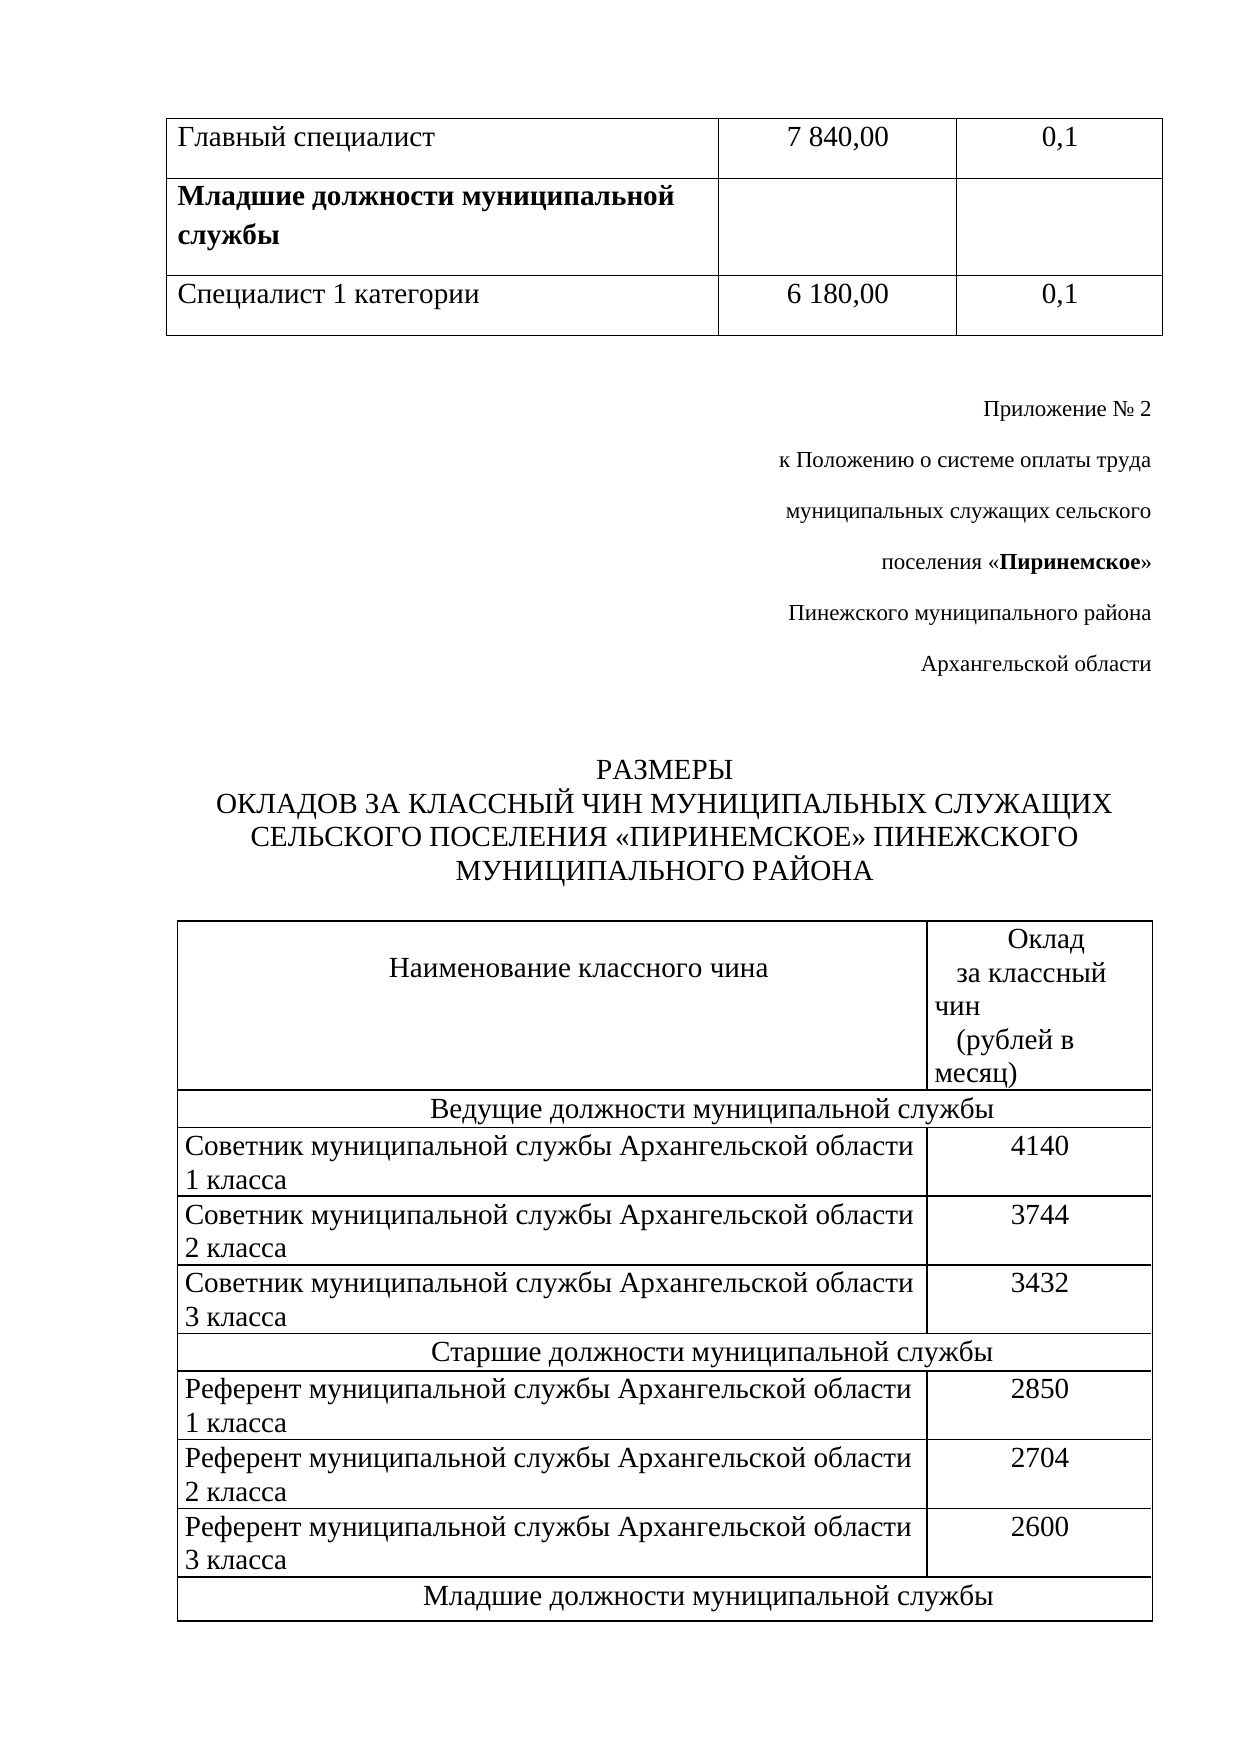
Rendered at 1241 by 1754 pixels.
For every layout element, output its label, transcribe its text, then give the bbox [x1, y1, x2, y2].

table_cell 4140 [928, 1127, 1152, 1195]
table_cell 0,1 [957, 276, 1162, 334]
text муниципальных служащих сельского [271, 497, 1152, 523]
table_cell Референт муниципальной службы Архангельской области 1 класса [178, 1372, 926, 1439]
table_cell 7 840,00 [719, 119, 956, 177]
table_cell 3432 [928, 1264, 1152, 1333]
table_cell Советник муниципальной службы Архангельской области 1 класса [178, 1128, 926, 1195]
text Архангельской области [271, 650, 1152, 676]
table_cell Советник муниципальной службы Архангельской области 2 класса [178, 1197, 926, 1264]
table_cell Специалист 1 категории [167, 276, 718, 334]
table_cell Ведущие должности муниципальной службы [178, 1089, 1152, 1127]
table_cell Референт муниципальной службы Архангельской области 3 класса [178, 1509, 926, 1576]
table_cell 3744 [928, 1195, 1152, 1264]
table_cell 0,1 [957, 119, 1162, 177]
table_cell 2850 [928, 1370, 1152, 1439]
table_cell Референт муниципальной службы Архангельской области 2 класса [178, 1440, 926, 1507]
table_cell Советник муниципальной службы Архангельской области 3 класса [178, 1266, 926, 1333]
title СЕЛЬСКОГО ПОСЕЛЕНИЯ «ПИРИНЕМСКОЕ» ПИНЕЖСКОГО МУНИЦИПАЛЬНОГО РАЙОНА [177, 819, 1152, 886]
table_cell Младшие должности муниципальной службы [167, 179, 718, 275]
table_cell [957, 179, 1162, 275]
text поселения «Пиринемское» [271, 548, 1152, 574]
table_cell 2600 [928, 1508, 1152, 1576]
title ОКЛАДОВ ЗА КЛАССНЫЙ ЧИН МУНИЦИПАЛЬНЫХ СЛУЖАЩИХ [177, 786, 1152, 819]
table_cell Старшие должности муниципальной службы [178, 1333, 1152, 1370]
text Приложение № 2 [177, 395, 1152, 421]
table_header Оклад за классный чин (рублей в месяц) [928, 922, 1152, 1089]
text Пинежского муниципального района [271, 599, 1152, 625]
table_cell [719, 179, 956, 275]
table_cell Младшие должности муниципальной службы [178, 1576, 1152, 1620]
title РАЗМЕРЫ [177, 752, 1152, 786]
table_header Наименование классного чина [178, 922, 926, 1089]
table_cell 6 180,00 [719, 276, 956, 334]
text к Положению о системе оплаты труда [271, 446, 1152, 472]
table_cell Главный специалист [167, 119, 718, 177]
table_cell 2704 [928, 1439, 1152, 1507]
